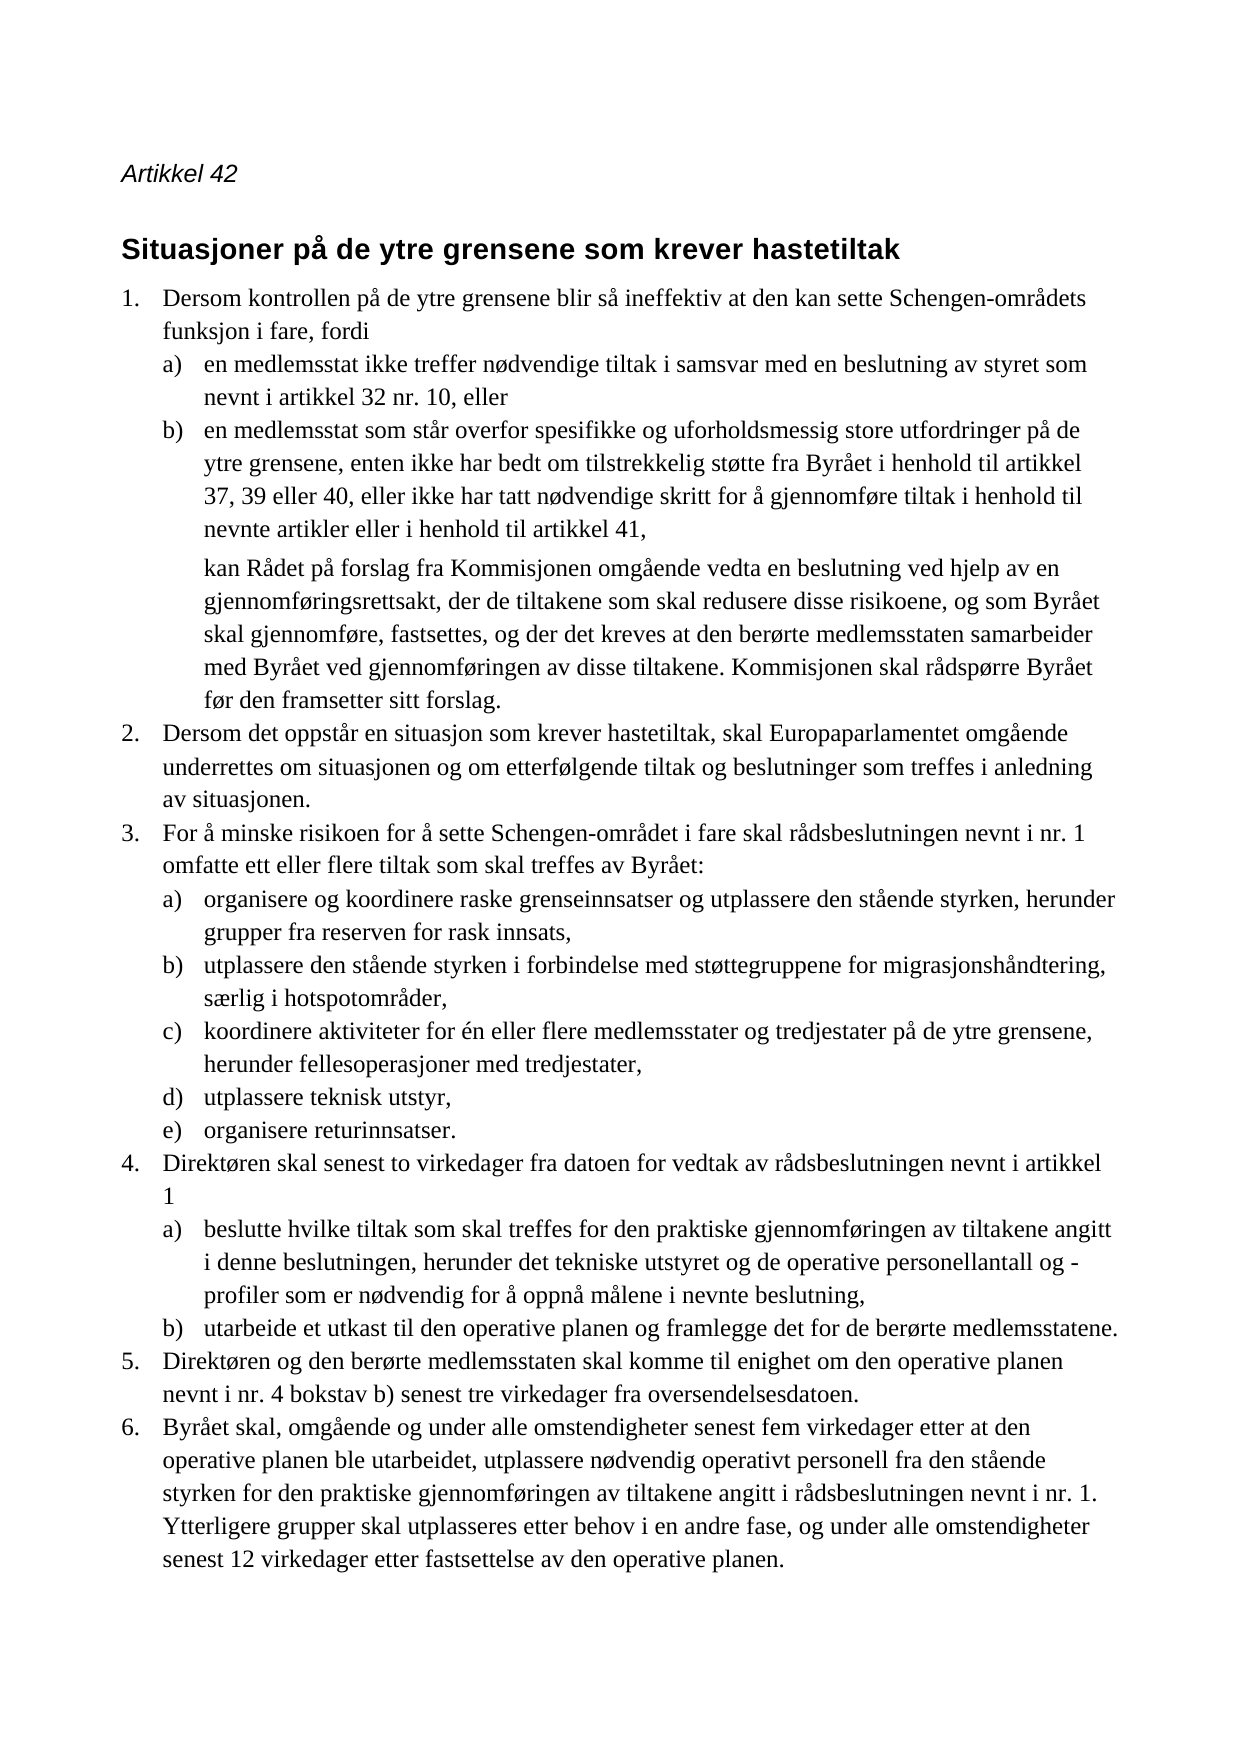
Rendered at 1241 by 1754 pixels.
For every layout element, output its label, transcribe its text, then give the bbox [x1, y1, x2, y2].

list a) organisere og koordinere raske grenseinnsatser og utplassere den stående styrken, herunder grupper fra reserven for rask innsats, [162, 884, 1119, 945]
list kan Rådet på forslag fra Kommisjonen omgående vedta en beslutning ved hjelp av en gjennomføringsrettsakt, der de tiltakene som skal redusere disse risikoene, og som Byrået skal gjennomføre, fastsettes, og der det kreves at den berørte medlemsstaten samarbeider med Byrået ved gjennomføringen av disse tiltakene. Kommisjonen skal rådspørre Byrået før den framsetter sitt forslag. [204, 553, 1119, 714]
list b) utarbeide et utkast til den operative planen og framlegge det for de berørte medlemsstatene. [162, 1313, 1119, 1342]
list 2. Dersom det oppstår en situasjon som krever hastetiltak, skal Europaparlamentet omgående underrettes om situasjonen og om etterfølgende tiltak og beslutninger som treffes i anledning av situasjonen. [121, 718, 1119, 813]
list 1. Dersom kontrollen på de ytre grensene blir så ineffektiv at den kan sette Schengen-områdets funksjon i fare, fordi [121, 283, 1119, 345]
list e) organisere returinnsatser. [162, 1115, 1119, 1143]
list d) utplassere teknisk utstyr, [162, 1082, 1119, 1111]
list a) beslutte hvilke tiltak som skal treffes for den praktiske gjennomføringen av tiltakene angitt i denne beslutningen, herunder det tekniske utstyret og de operative personellantall og -profiler som er nødvendig for å oppnå målene i nevnte beslutning, [162, 1214, 1119, 1309]
text Artikkel 42 [121, 159, 1119, 188]
list a) en medlemsstat ikke treffer nødvendige tiltak i samsvar med en beslutning av styret som nevnt i artikkel 32 nr. 10, eller [162, 349, 1119, 411]
list b) utplassere den stående styrken i forbindelse med støttegruppene for migrasjonshåndtering, særlig i hotspotområder, [162, 950, 1119, 1011]
list 6. Byrået skal, omgående og under alle omstendigheter senest fem virkedager etter at den operative planen ble utarbeidet, utplassere nødvendig operativt personell fra den stående styrken for den praktiske gjennomføringen av tiltakene angitt i rådsbeslutningen nevnt i nr. 1. Ytterligere grupper skal utplasseres etter behov i en andre fase, og under alle omstendigheter senest 12 virkedager etter fastsettelse av den operative planen. [121, 1412, 1119, 1573]
list b) en medlemsstat som står overfor spesifikke og uforholdsmessig store utfordringer på de ytre grensene, enten ikke har bedt om tilstrekkelig støtte fra Byrået i henhold til artikkel 37, 39 eller 40, eller ikke har tatt nødvendige skritt for å gjennomføre tiltak i henhold til nevnte artikler eller i henhold til artikkel 41, [162, 415, 1119, 543]
list 4. Direktøren skal senest to virkedager fra datoen for vedtak av rådsbeslutningen nevnt i artikkel 1 [121, 1148, 1119, 1209]
list c) koordinere aktiviteter for én eller flere medlemsstater og tredjestater på de ytre grensene, herunder fellesoperasjoner med tredjestater, [162, 1016, 1119, 1077]
list 5. Direktøren og den berørte medlemsstaten skal komme til enighet om den operative planen nevnt i nr. 4 bokstav b) senest tre virkedager fra oversendelsesdatoen. [121, 1346, 1119, 1408]
subtitle Situasjoner på de ytre grensene som krever hastetiltak [121, 232, 1119, 266]
list 3. For å minske risikoen for å sette Schengen-området i fare skal rådsbeslutningen nevnt i nr. 1 omfatte ett eller flere tiltak som skal treffes av Byrået: [121, 818, 1119, 879]
